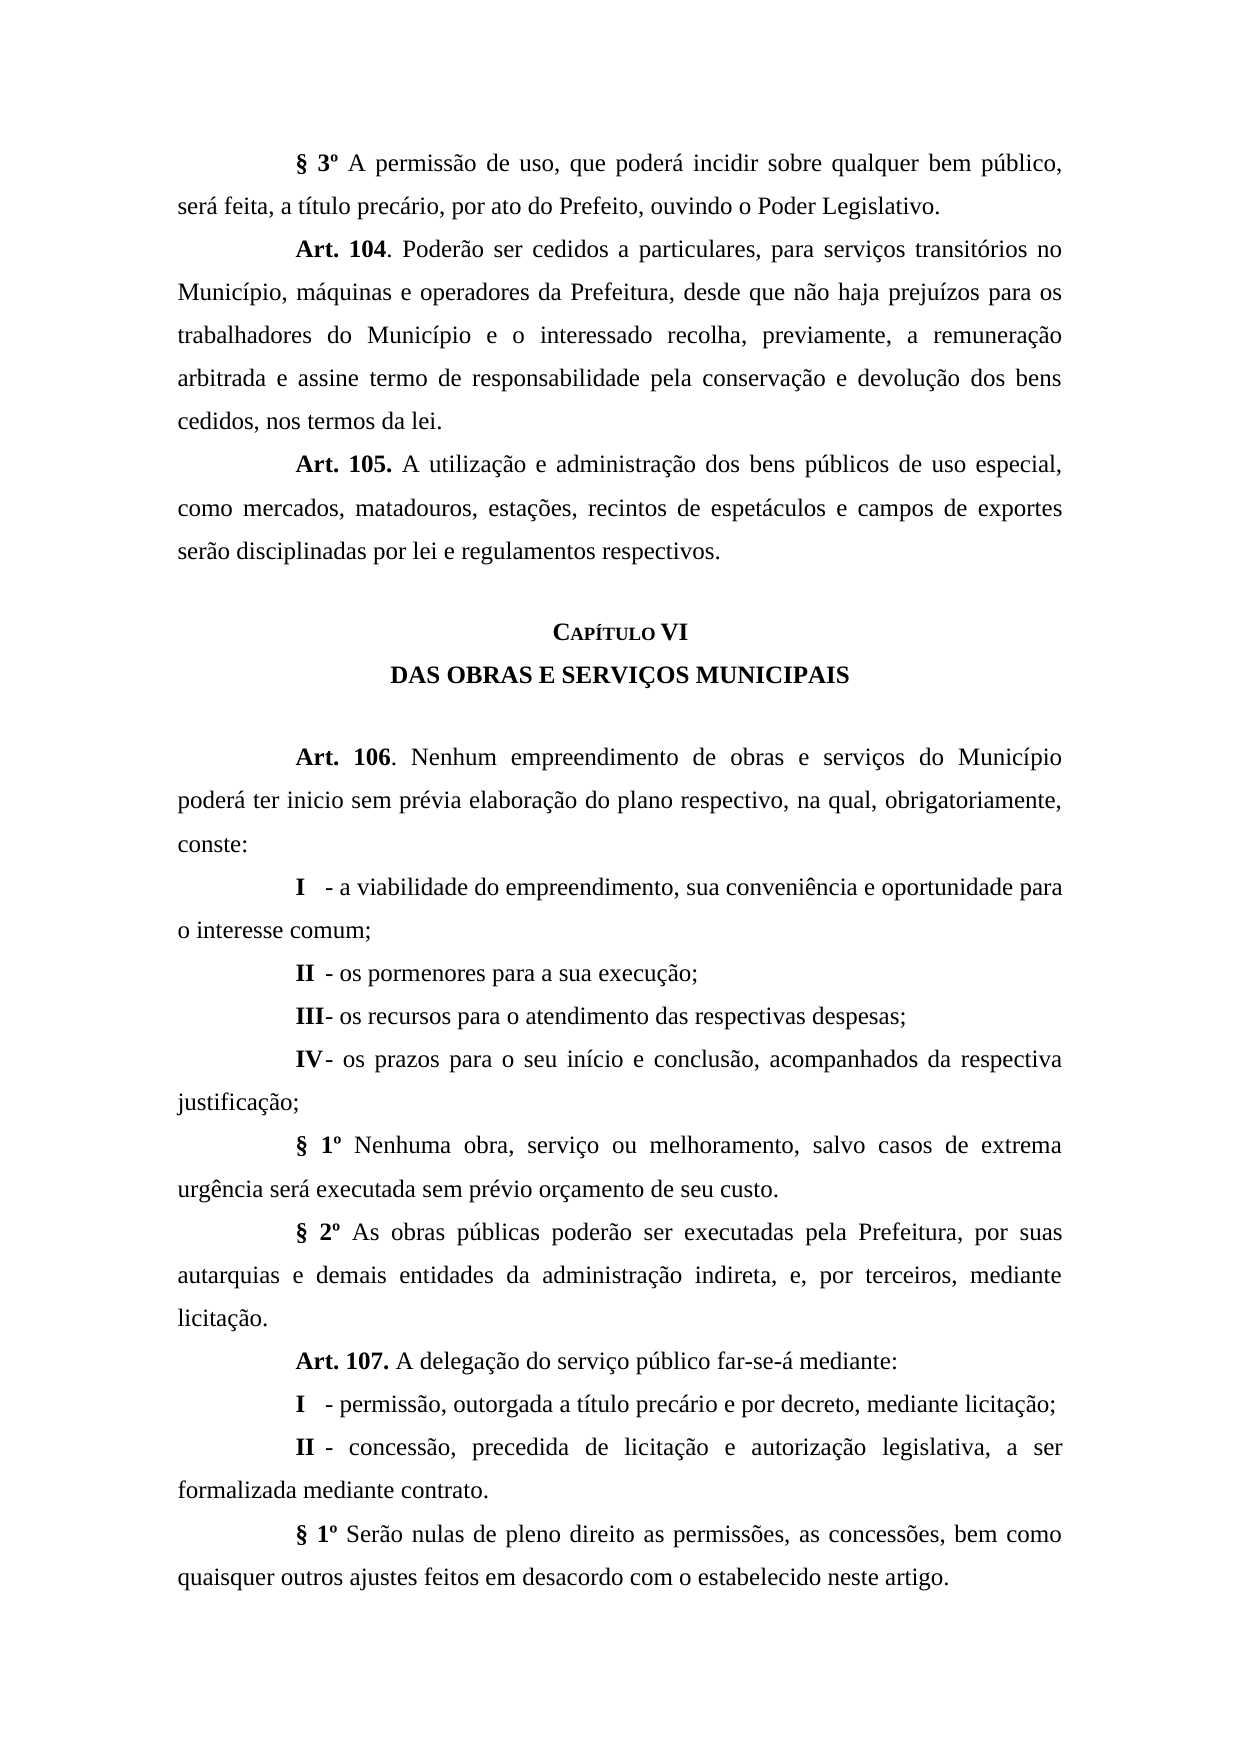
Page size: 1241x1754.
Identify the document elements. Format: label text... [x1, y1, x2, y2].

text § 1º Nenhuma obra, serviço ou melhoramento, salvo casos de extrema urgência será executada sem prévio orçamento de seu custo. [177, 1131, 1063, 1202]
list - concessão, precedida de licitação e autorização legislativa, a ser formalizada mediante contrato. [177, 1432, 1063, 1504]
subtitle DAS OBRAS E SERVIÇOS MUNICIPAIS [177, 660, 1063, 689]
list - os pormenores para a sua execução; [177, 958, 1063, 987]
subtitle Art. 107. A delegação do serviço público far-se-á mediante: [177, 1346, 1063, 1375]
subtitle Art. 105. A utilização e administração dos bens públicos de uso especial, como mercados, matadouros, estações, recintos de espetáculos e campos de exportes serão disciplinadas por lei e regulamentos respectivos. [177, 449, 1063, 564]
list - a viabilidade do empreendimento, sua conveniência e oportunidade para o interesse comum; [177, 872, 1063, 944]
text § 2º As obras públicas poderão ser executadas pela Prefeitura, por suas autarquias e demais entidades da administração indireta, e, por terceiros, mediante licitação. [177, 1217, 1063, 1332]
text § 1º Serão nulas de pleno direito as permissões, as concessões, bem como quaisquer outros ajustes feitos em desacordo com o estabelecido neste artigo. [177, 1519, 1063, 1591]
list - os recursos para o atendimento das respectivas despesas; [177, 1001, 1063, 1030]
list - os prazos para o seu início e conclusão, acompanhados da respectiva justificação; [177, 1044, 1063, 1116]
list - permissão, outorgada a título precário e por decreto, mediante licitação; [177, 1389, 1063, 1418]
text Art. 104. Poderão ser cedidos a particulares, para serviços transitórios no Município, máquinas e operadores da Prefeitura, desde que não haja prejuízos para os trabalhadores do Município e o interessado recolha, previamente, a remuneração arbitrada e assine termo de responsabilidade pela conservação e devolução dos bens cedidos, nos termos da lei. [177, 234, 1063, 435]
text Art. 106. Nenhum empreendimento de obras e serviços do Município poderá ter inicio sem prévia elaboração do plano respectivo, na qual, obrigatoriamente, conste: [177, 742, 1063, 857]
text § 3º A permissão de uso, que poderá incidir sobre qualquer bem público, será feita, a título precário, por ato do Prefeito, ouvindo o Poder Legislativo. [177, 148, 1063, 219]
text CAPÍTULO VI [177, 617, 1063, 646]
